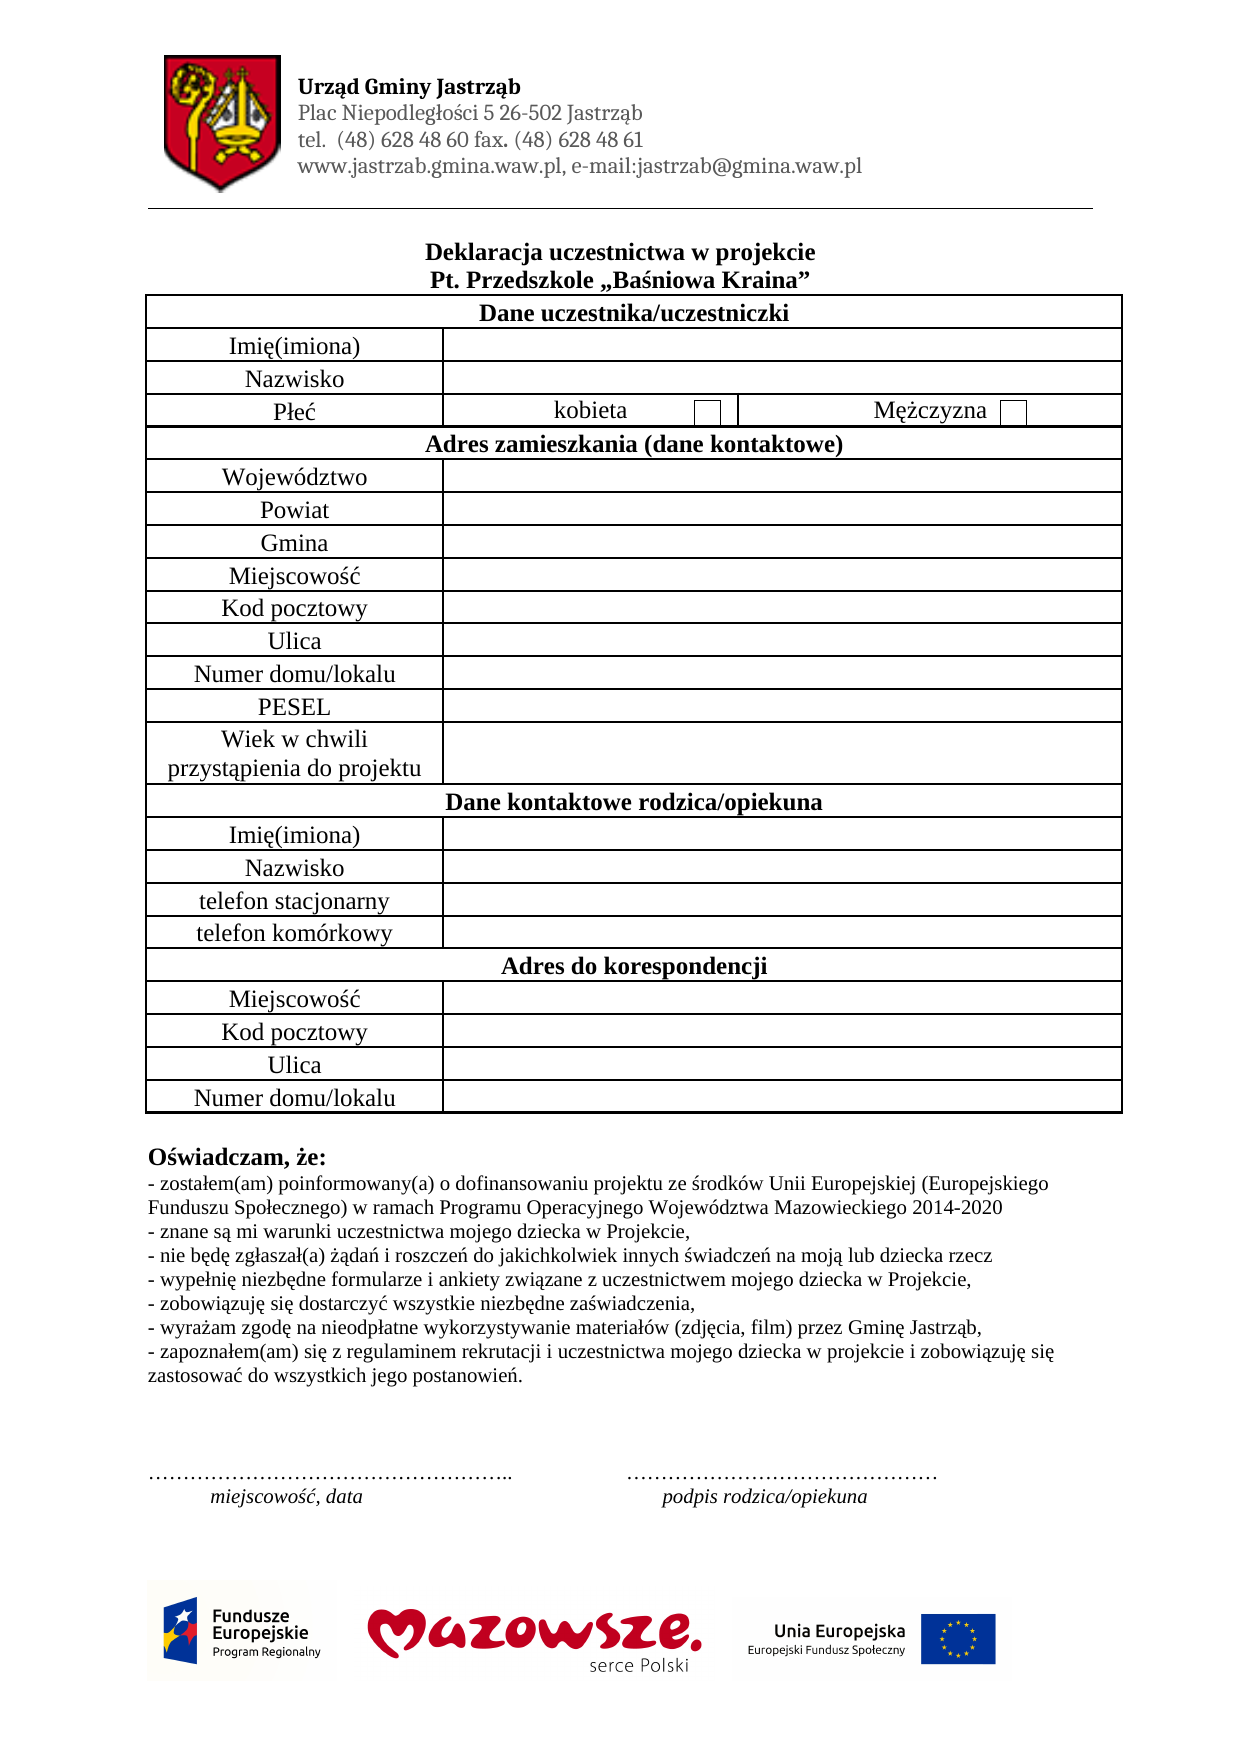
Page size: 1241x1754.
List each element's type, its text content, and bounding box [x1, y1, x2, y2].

text Oświadczam, że: [148, 1142, 1093, 1171]
text …………………………………………….. ……………………………………… [148, 1460, 1093, 1484]
table_cell Województwo [147, 460, 442, 491]
table_cell Ulica [147, 624, 442, 655]
table_cell [444, 1015, 1121, 1046]
table_cell Nazwisko [147, 362, 442, 393]
table_cell [444, 329, 1121, 360]
table_cell Imię(imiona) [147, 818, 442, 849]
text - nie będę zgłaszał(a) żądań i roszczeń do jakichkolwiek innych świadczeń na moją lub dziecka rzecz [148, 1243, 1093, 1267]
table_cell telefon stacjonarny [147, 884, 442, 914]
table_cell Miejscowość [147, 559, 442, 589]
table_cell kobieta [444, 395, 737, 425]
table_cell [444, 460, 1121, 491]
table_cell Gmina [147, 526, 442, 557]
table_cell Kod pocztowy [147, 1015, 442, 1046]
table_cell telefon komórkowy [147, 917, 442, 947]
text Pt. Przedszkole „Baśniowa Kraina” [148, 265, 1093, 294]
table_cell [444, 362, 1121, 393]
table_cell [444, 657, 1121, 688]
text - zobowiązuję się dostarczyć wszystkie niezbędne zaświadczenia, [148, 1291, 1093, 1315]
table_cell [444, 690, 1121, 721]
table_cell [444, 851, 1121, 882]
table_cell Powiat [147, 493, 442, 524]
text - wypełnię niezbędne formularze i ankiety związane z uczestnictwem mojego dziecka w Projekcie, [148, 1267, 1093, 1291]
table_cell Kod pocztowy [147, 592, 442, 622]
table_cell [444, 1048, 1121, 1078]
table_cell [444, 592, 1121, 622]
table_cell [444, 493, 1121, 524]
table_cell Numer domu/lokalu [147, 1081, 442, 1111]
table_cell [444, 917, 1121, 947]
text - wyrażam zgodę na nieodpłatne wykorzystywanie materiałów (zdjęcia, film) przez Gminę Jastrząb, [148, 1315, 1093, 1339]
text - zapoznałem(am) się z regulaminem rekrutacji i uczestnictwa mojego dziecka w projekcie i zobowiązuję się zastosować do wszystkich jego postanowień. [148, 1339, 1093, 1387]
table_cell Adres do korespondencji [147, 949, 1121, 980]
table_header Dane uczestnika/uczestniczki [147, 296, 1121, 327]
table_cell Miejscowość [147, 982, 442, 1013]
table_cell [444, 1081, 1121, 1111]
picture [147, 1580, 337, 1681]
table_cell Ulica [147, 1048, 442, 1078]
table_cell Mężczyzna [739, 395, 1121, 425]
table_cell Adres zamieszkania (dane kontaktowe) [147, 428, 1121, 458]
table_cell [444, 559, 1121, 589]
table_cell [444, 624, 1121, 655]
table_cell Numer domu/lokalu [147, 657, 442, 688]
table_cell [444, 818, 1121, 849]
table_cell Płeć [147, 395, 442, 425]
text - zostałem(am) poinformowany(a) o dofinansowaniu projektu ze środków Unii Europejskiej (Europejskiego Funduszu Społecznego) w ramach Programu Operacyjnego Województwa Mazowieckiego 2014-2020 [148, 1171, 1093, 1219]
picture [164, 55, 281, 193]
table_cell [444, 723, 1121, 783]
picture [354, 1586, 715, 1681]
table_cell Imię(imiona) [147, 329, 442, 360]
text Deklaracja uczestnictwa w projekcie [148, 237, 1093, 265]
table_cell [444, 982, 1121, 1013]
table_cell Wiek w chwili przystąpienia do projektu [147, 723, 442, 783]
picture [732, 1597, 1012, 1681]
table_cell Dane kontaktowe rodzica/opiekuna [147, 785, 1121, 816]
table_cell PESEL [147, 690, 442, 721]
table_cell [444, 526, 1121, 557]
table_cell Nazwisko [147, 851, 442, 882]
table_cell [444, 884, 1121, 914]
text - znane są mi warunki uczestnictwa mojego dziecka w Projekcie, [148, 1219, 1093, 1243]
text miejscowość, data podpis rodzica/opiekuna [148, 1484, 1093, 1508]
